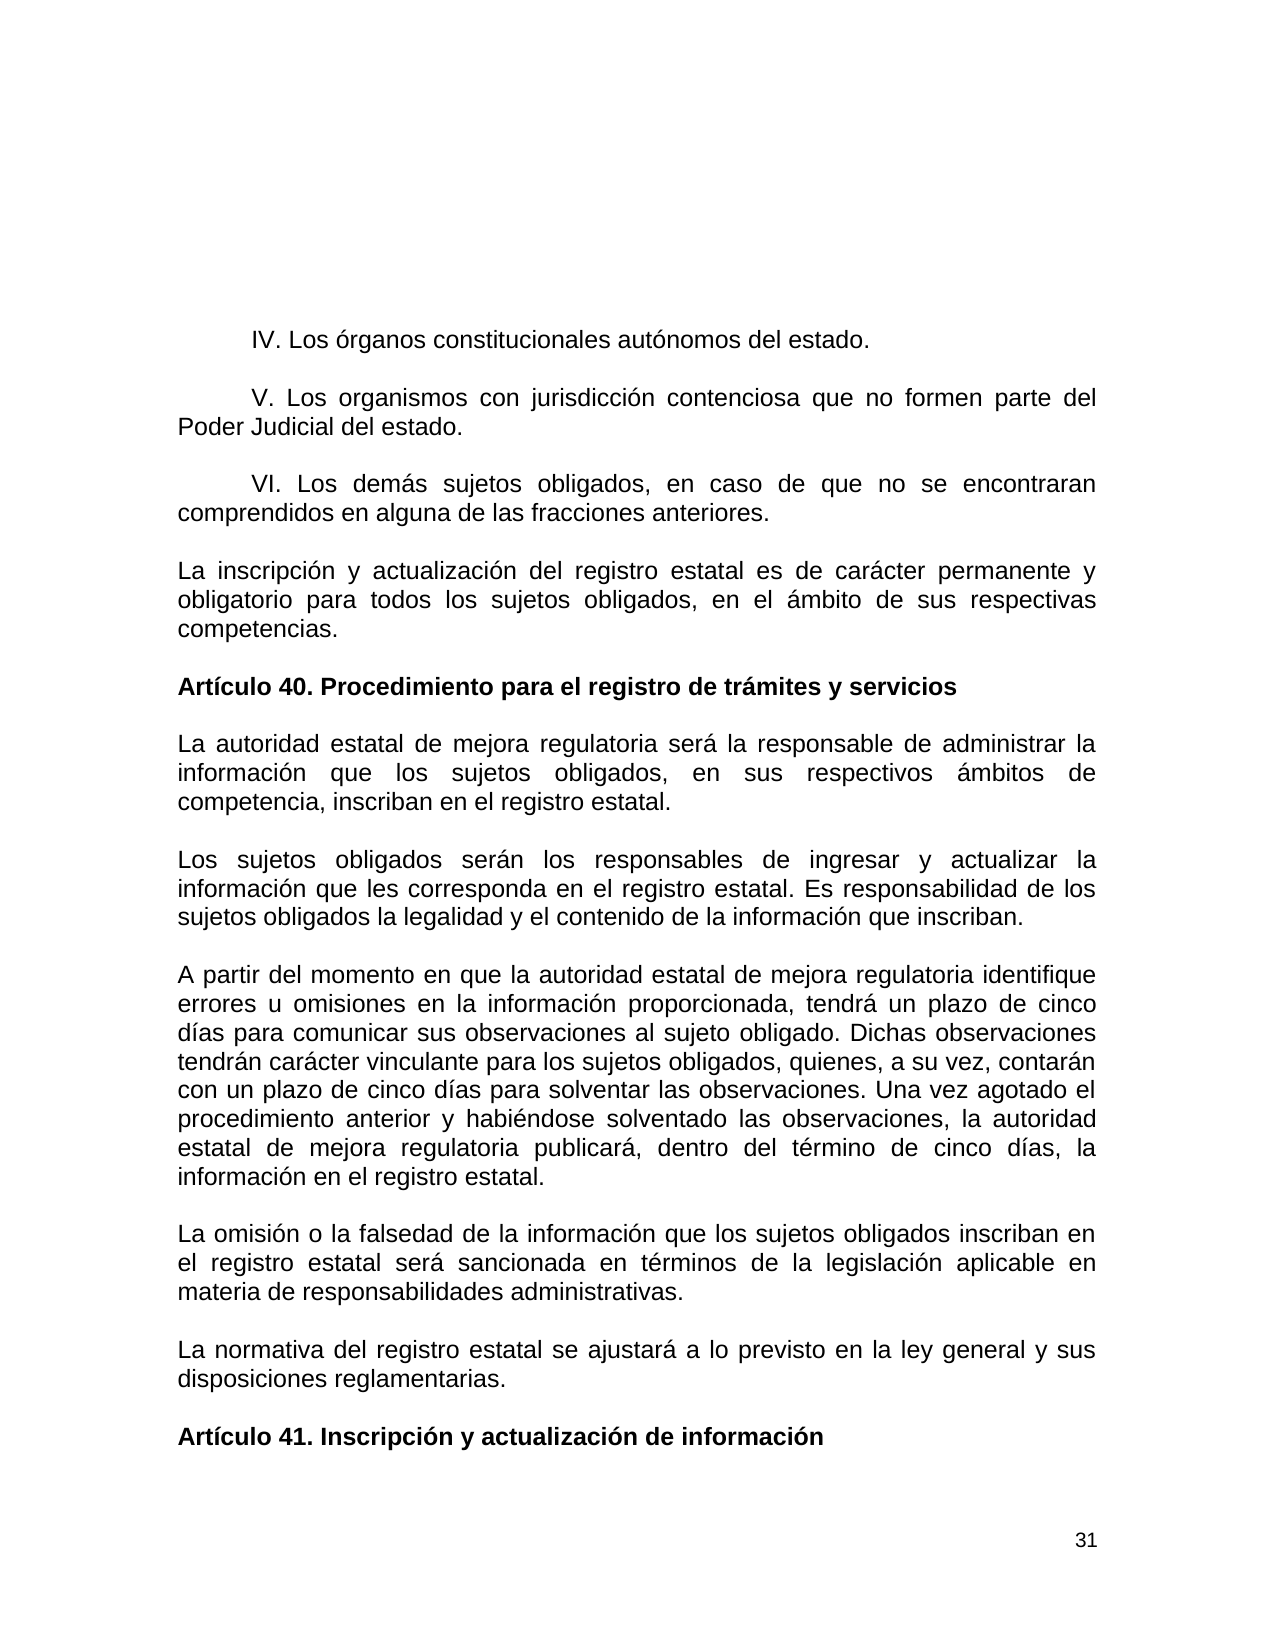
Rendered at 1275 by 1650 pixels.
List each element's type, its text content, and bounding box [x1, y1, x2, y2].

text La autoridad estatal de mejora regulatoria será la responsable de administrar la información que los sujetos obligados, en sus respectivos ámbitos de competencia, inscriban en el registro estatal. [177, 729, 1098, 816]
text Artículo 41. Inscripción y actualización de información [177, 1422, 1098, 1450]
text VI. Los demás sujetos obligados, en caso de que no se encontraran comprendidos en alguna de las fracciones anteriores. [177, 469, 1098, 527]
text IV. Los órganos constitucionales autónomos del estado. [177, 325, 1098, 354]
text A partir del momento en que la autoridad estatal de mejora regulatoria identifique errores u omisiones en la información proporcionada, tendrá un plazo de cinco días para comunicar sus observaciones al sujeto obligado. Dichas observaciones tendrán carácter vinculante para los sujetos obligados, quienes, a su vez, contarán con un plazo de cinco días para solventar las observaciones. Una vez agotado el procedimiento anterior y habiéndose solventado las observaciones, la autoridad estatal de mejora regulatoria publicará, dentro del término de cinco días, la información en el registro estatal. [177, 960, 1098, 1190]
text La normativa del registro estatal se ajustará a lo previsto en la ley general y sus disposiciones reglamentarias. [177, 1335, 1098, 1392]
text La inscripción y actualización del registro estatal es de carácter permanente y obligatorio para todos los sujetos obligados, en el ámbito de sus respectivas competencias. [177, 556, 1098, 642]
text La omisión o la falsedad de la información que los sujetos obligados inscriban en el registro estatal será sancionada en términos de la legislación aplicable en materia de responsabilidades administrativas. [177, 1219, 1098, 1306]
text V. Los organismos con jurisdicción contenciosa que no formen parte del Poder Judicial del estado. [177, 383, 1098, 440]
text Los sujetos obligados serán los responsables de ingresar y actualizar la información que les corresponda en el registro estatal. Es responsabilidad de los sujetos obligados la legalidad y el contenido de la información que inscriban. [177, 845, 1098, 931]
text Artículo 40. Procedimiento para el registro de trámites y servicios [177, 672, 1098, 700]
